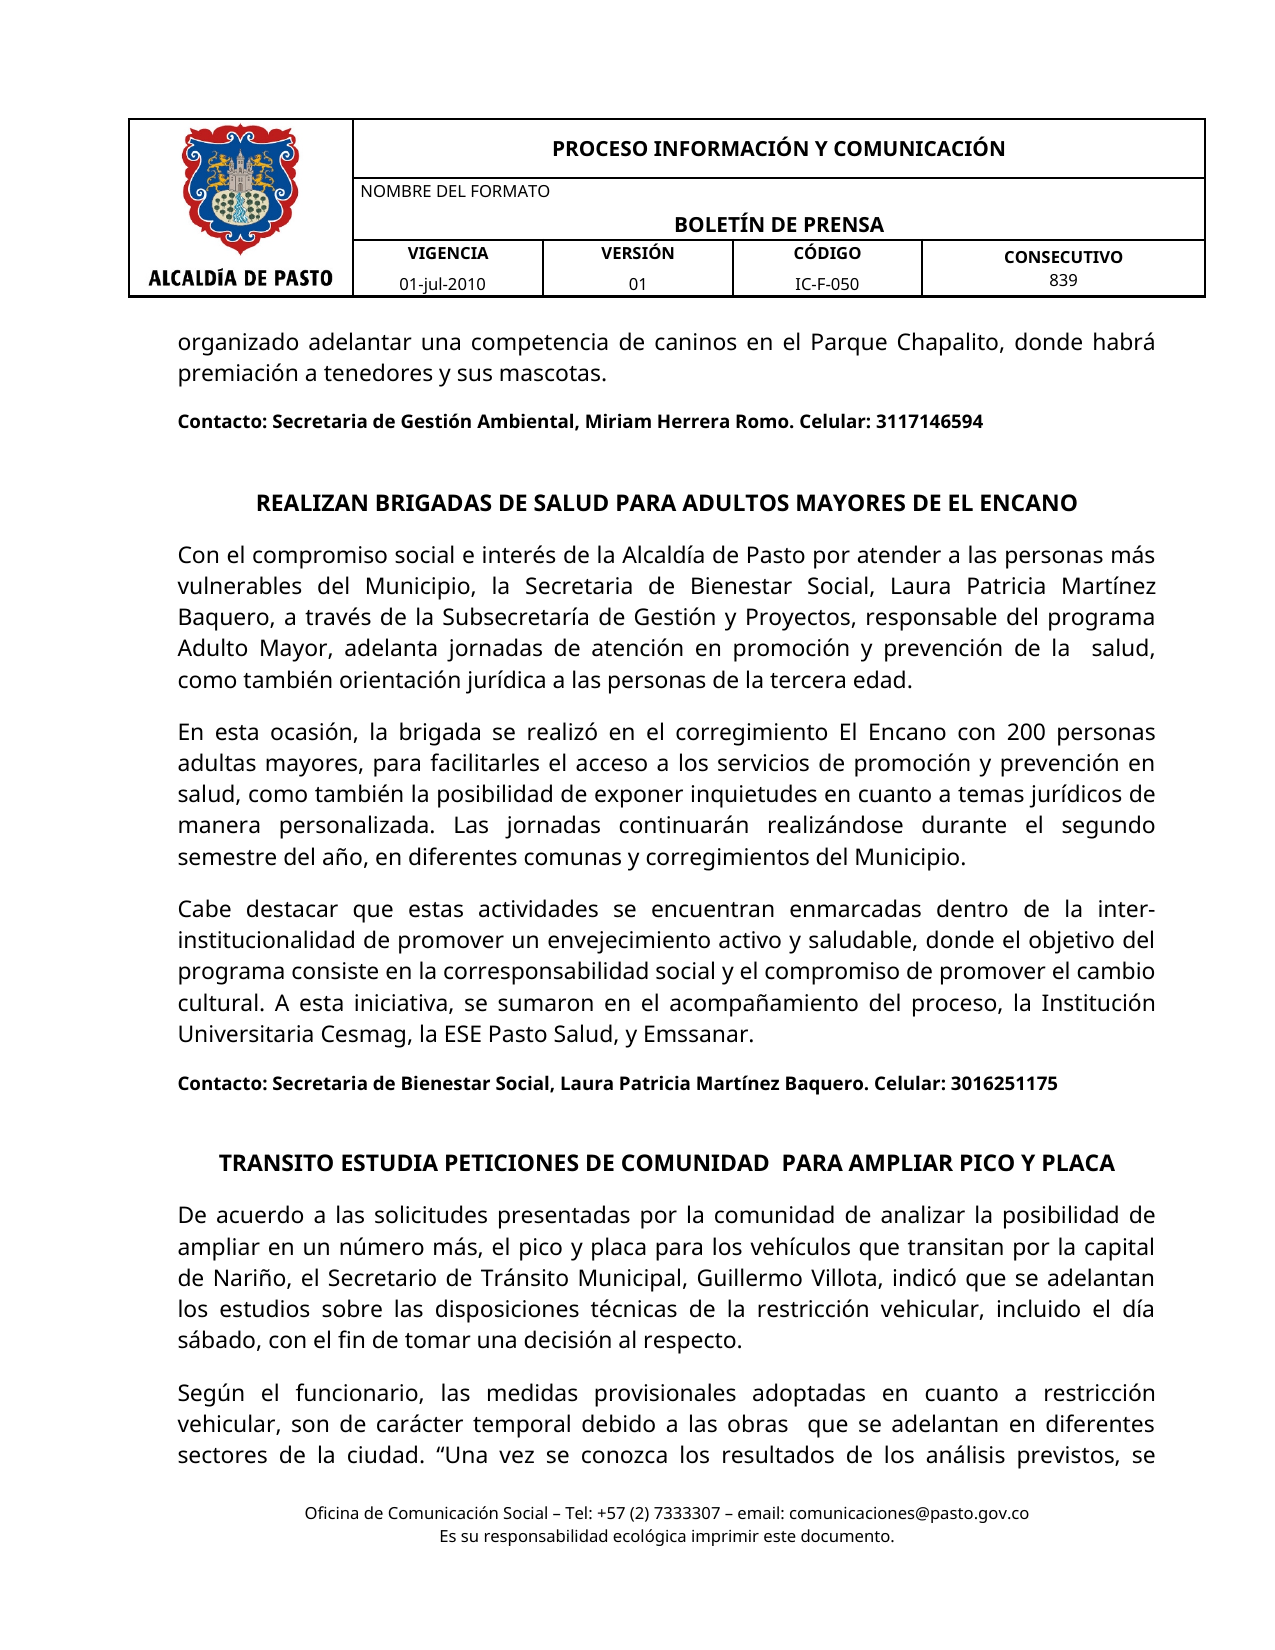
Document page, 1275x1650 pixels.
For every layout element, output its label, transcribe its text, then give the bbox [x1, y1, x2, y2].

text Contacto: Secretaria de Gestión Ambiental, Miriam Herrera Romo. Celular: 3117146594 [177, 409, 1157, 434]
text REALIZAN BRIGADAS DE SALUD PARA ADULTOS MAYORES DE EL ENCANO [177, 486, 1157, 518]
text Cabe destacar que estas actividades se encuentran enmarcadas dentro de la inter-institucionalidad de promover un envejecimiento activo y saludable, donde el objetivo del programa consiste en la corresponsabilidad social y el compromiso de promover el cambio cultural. A esta iniciativa, se sumaron en el acompañamiento del proceso, la Institución Universitaria Cesmag, la ESE Pasto Salud, y Emssanar. [177, 893, 1157, 1049]
text TRANSITO ESTUDIA PETICIONES DE COMUNIDAD PARA AMPLIAR PICO Y PLACA [177, 1147, 1157, 1179]
text De acuerdo a las solicitudes presentadas por la comunidad de analizar la posibilidad de ampliar en un número más, el pico y placa para los vehículos que transitan por la capital de Nariño, el Secretario de Tránsito Municipal, Guillermo Villota, indicó que se adelantan los estudios sobre las disposiciones técnicas de la restricción vehicular, incluido el día sábado, con el fin de tomar una decisión al respecto. [177, 1199, 1157, 1356]
text Contacto: Secretaria de Bienestar Social, Laura Patricia Martínez Baquero. Celular: 3016251175 [177, 1070, 1157, 1095]
picture [135, 120, 344, 286]
text En esta ocasión, la brigada se realizó en el corregimiento El Encano con 200 personas adultas mayores, para facilitarles el acceso a los servicios de promoción y prevención en salud, como también la posibilidad de exponer inquietudes en cuanto a temas jurídicos de manera personalizada. Las jornadas continuarán realizándose durante el segundo semestre del año, en diferentes comunas y corregimientos del Municipio. [177, 716, 1157, 872]
text Con el compromiso social e interés de la Alcaldía de Pasto por atender a las personas más vulnerables del Municipio, la Secretaria de Bienestar Social, Laura Patricia Martínez Baquero, a través de la Subsecretaría de Gestión y Proyectos, responsable del programa Adulto Mayor, adelanta jornadas de atención en promoción y prevención de la salud, como también orientación jurídica a las personas de la tercera edad. [177, 538, 1157, 695]
